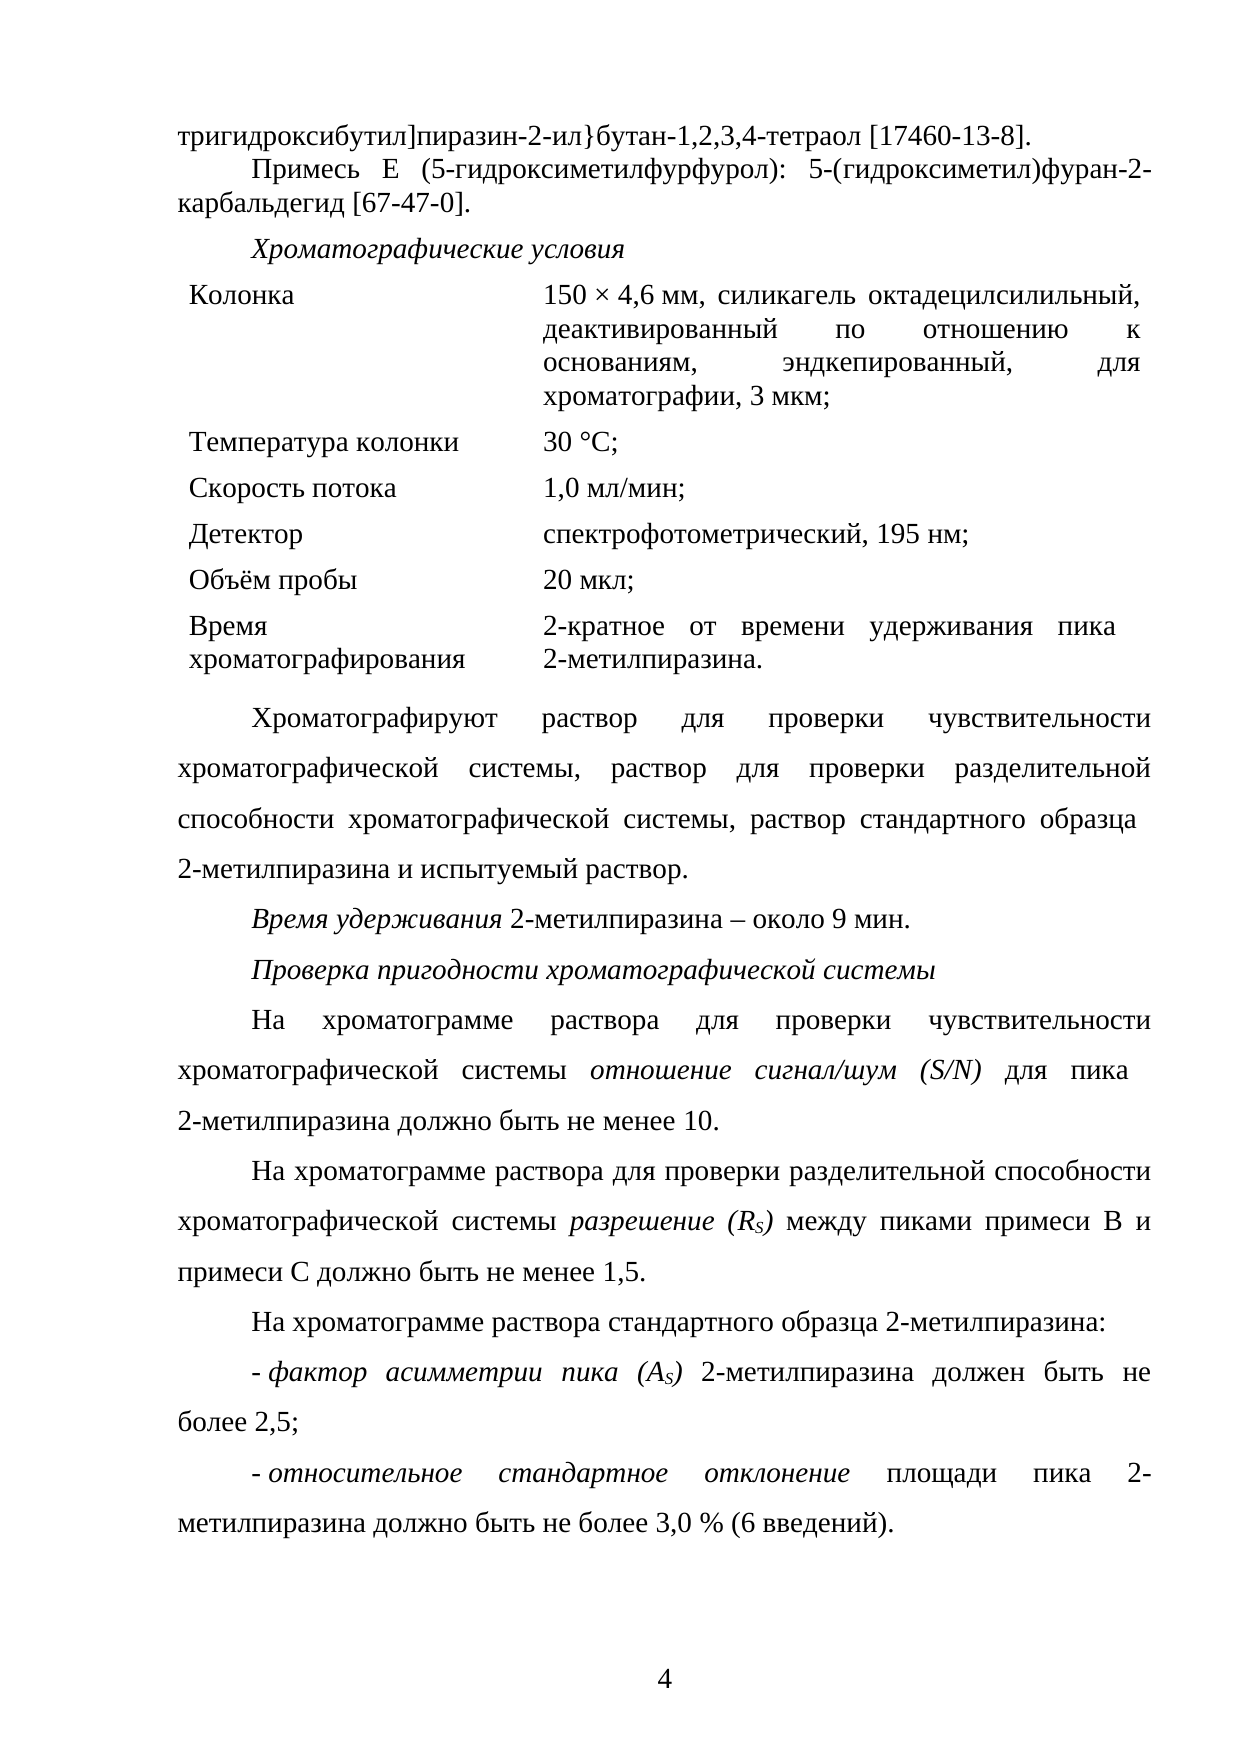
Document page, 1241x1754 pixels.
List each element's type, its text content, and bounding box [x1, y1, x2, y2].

text Проверка пригодности хроматографической системы [177, 952, 1152, 985]
text На хроматограмме раствора для проверки чувствительности хроматографической системы отношение сигнал/шум (S/N) для пика 2-метилпиразина должно быть не менее 10. [177, 1002, 1152, 1136]
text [177, 118, 1152, 152]
table_cell 1,0 мл/мин; [532, 470, 1152, 516]
text Примесь Е (5-гидроксиметилфурфурол): 5-(гидроксиметил)фуран-2-карбальдегид [67-47-0]. [177, 152, 1152, 219]
text Хроматографические условия [177, 231, 1152, 265]
table_cell 30 °С; [532, 424, 1152, 470]
table_cell спектрофотометрический, 195 нм; [532, 516, 1152, 562]
text Время удерживания 2-метилпиразина – около 9 мин. [177, 901, 1152, 935]
table_cell Время хроматографирования [177, 608, 532, 688]
table_cell 2-кратное от времени удерживания пика 2-метилпиразина. [532, 608, 1152, 688]
table_header Колонка [177, 277, 532, 424]
table_header 150 × 4,6 мм, силикагель октадецилсилильный, деактивированный по отношению к основаниям, эндкепированный, для хроматографии, 3 мкм; [532, 277, 1152, 424]
table_cell Детектор [177, 516, 532, 562]
text Хроматографируют раствор для проверки чувствительности хроматографической системы, раствор для проверки разделительной способности хроматографической системы, раствор стандартного образца 2-метилпиразина и испытуемый раствор. [177, 700, 1152, 885]
table_cell Скорость потока [177, 470, 532, 516]
text - фактор асимметрии пика (AS) 2-метилпиразина должен быть не более 2,5; [177, 1354, 1152, 1438]
table_cell 20 мкл; [532, 562, 1152, 608]
table_cell Объём пробы [177, 562, 532, 608]
table_cell Температура колонки [177, 424, 532, 470]
text - относительное стандартное отклонение площади пика 2-метилпиразина должно быть не более 3,0 % (6 введений). [177, 1455, 1152, 1539]
text На хроматограмме раствора для проверки разделительной способности хроматографической системы разрешение (RS) между пиками примеси В и примеси С должно быть не менее 1,5. [177, 1153, 1152, 1287]
text На хроматограмме раствора стандартного образца 2-метилпиразина: [177, 1304, 1152, 1337]
